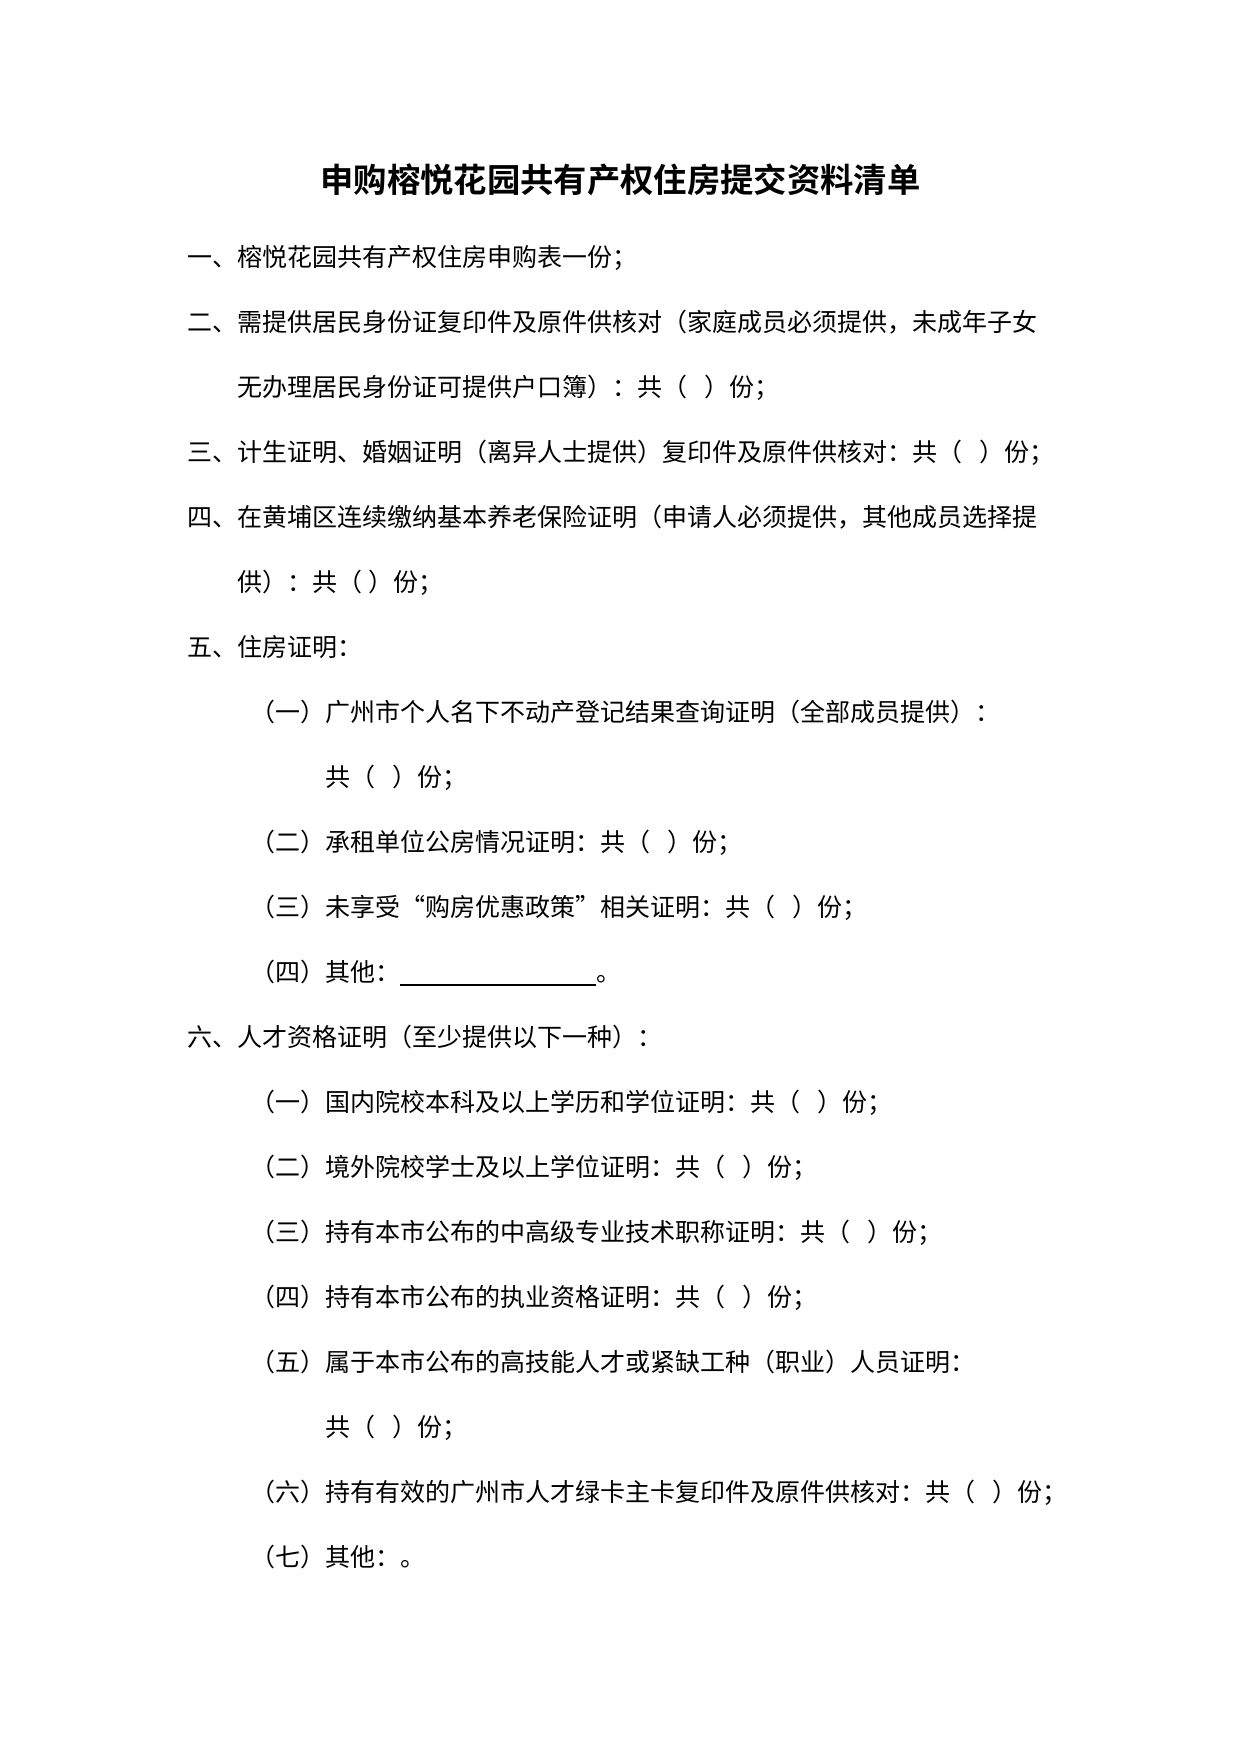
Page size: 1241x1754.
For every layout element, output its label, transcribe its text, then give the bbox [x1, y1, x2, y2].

text （二）境外院校学士及以上学位证明：共（ ）份； [187, 1133, 1053, 1198]
text （三）未享受“购房优惠政策”相关证明：共（ ）份； [187, 873, 1053, 938]
text （三）持有本市公布的中高级专业技术职称证明：共（ ）份； [187, 1198, 1053, 1263]
list 榕悦花园共有产权住房申购表一份； [187, 223, 1053, 288]
text 五、住房证明： [187, 613, 1053, 678]
text （一）国内院校本科及以上学历和学位证明：共（ ）份； [187, 1068, 1053, 1133]
list 无办理居民身份证可提供户口簿）：共（ ）份； [187, 353, 1053, 418]
text （五）属于本市公布的高技能人才或紧缺工种（职业）人员证明： [187, 1328, 1053, 1393]
text 六、人才资格证明（至少提供以下一种）： [187, 1003, 1053, 1068]
list 需提供居民身份证复印件及原件供核对（家庭成员必须提供，未成年子女 [187, 288, 1053, 353]
text （六）持有有效的广州市人才绿卡主卡复印件及原件供核对：共（ ）份； [187, 1458, 1053, 1523]
text 供）：共（ ）份； [187, 548, 1053, 613]
text （七）其他：。 [187, 1523, 1053, 1588]
text 三、计生证明、婚姻证明（离异人士提供）复印件及原件供核对：共（ ）份； [187, 418, 1053, 483]
text （四）持有本市公布的执业资格证明：共（ ）份； [187, 1263, 1053, 1328]
text （四）其他： 。 [187, 938, 1053, 1003]
text 共（ ）份； [187, 743, 1053, 808]
text 申购榕悦花园共有产权住房提交资料清单 [187, 146, 1053, 211]
text 共（ ）份； [187, 1393, 1053, 1458]
text 四、在黄埔区连续缴纳基本养老保险证明（申请人必须提供，其他成员选择提 [187, 483, 1053, 548]
text （一）广州市个人名下不动产登记结果查询证明（全部成员提供）： [187, 678, 1053, 743]
text （二）承租单位公房情况证明：共（ ）份； [187, 808, 1053, 873]
